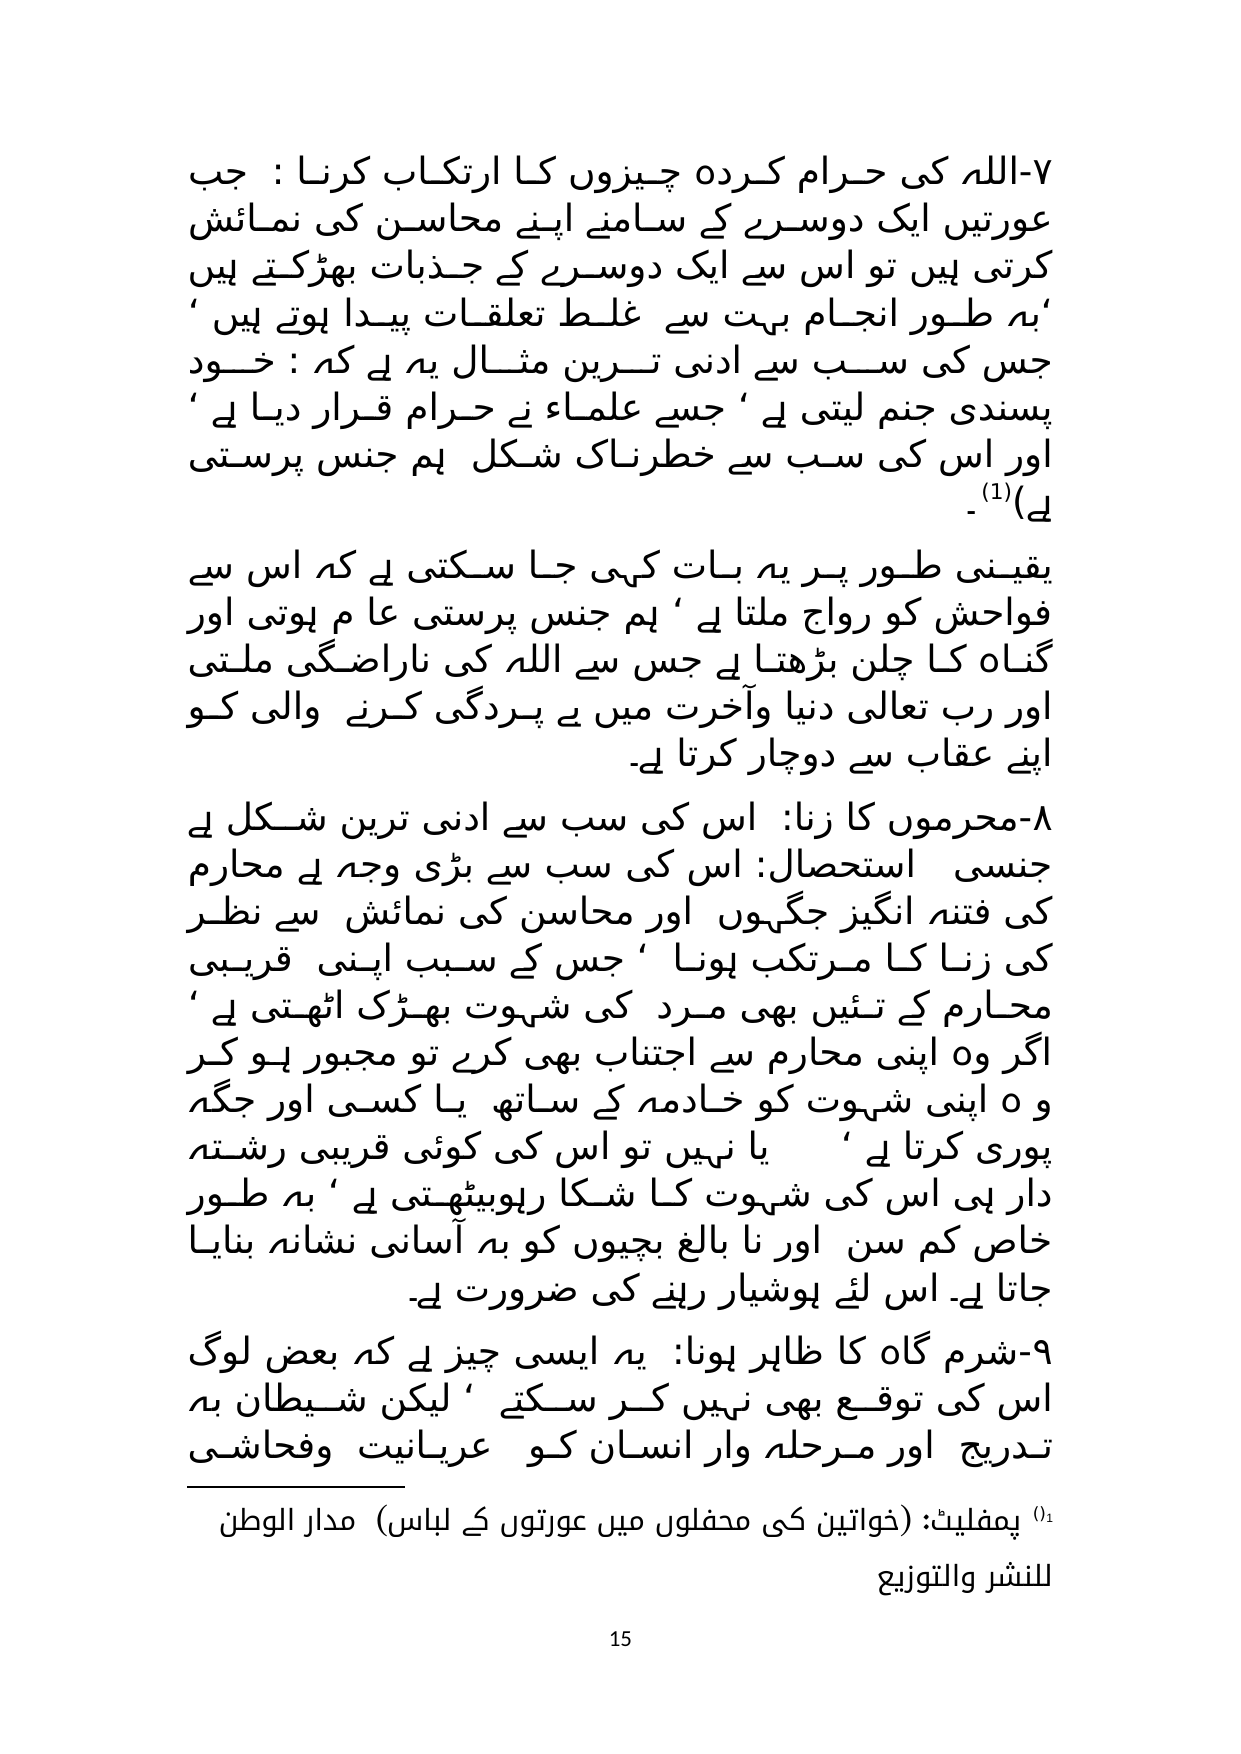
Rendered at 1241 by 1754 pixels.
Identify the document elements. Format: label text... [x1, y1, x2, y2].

text ۷-اللہ کی حرام کردہ چیزوں کا ارتکاب کرنا : جب عورتیں ایک دوسرے کے سامنے اپنے محاسن کی نمائش کرتی ہیں تو اس سے ایک دوسرے کے جذبات بھڑکتے ہیں ‘بہ طور انجام بہت سے غلط تعلقات پیدا ہوتے ہیں ‘ جس کی سب سے ادنی ترین مثال یہ ہے کہ : خود پسندی جنم لیتی ہے ‘ جسے علماء نے حرام قرار دیا ہے ‘ اور اس کی سب سے خطرناک شکل ہم جنس پرستی ہے)() ۔ [187, 150, 1053, 523]
text ۸-محرموں کا زنا: اس کی سب سے ادنی ترین شکل ہے جنسی استحصال: اس کی سب سے بڑی وجہ ہے محارم کی فتنہ انگیز جگہوں اور محاسن کی نمائش سے نظر کی زنا کا مرتکب ہونا ‘ جس کے سبب اپنی قریبی محارم کے تئیں بھی مرد کی شہوت بھڑک اٹھتی ہے ‘ اگر وہ اپنی محارم سے اجتناب بھی کرے تو مجبور ہو کر و ہ اپنی شہوت کو خادمہ کے ساتھ یا کسی اور جگہ پوری کرتا ہے ‘ یا نہیں تو اس کی کوئی قریبی رشتہ دار ہی اس کی شہوت کا شکا رہوبیٹھتی ہے ‘ بہ طور خاص کم سن اور نا بالغ بچیوں کو بہ آسانی نشانہ بنایا جاتا ہے۔ اس لئے ہوشیار رہنے کی ضرورت ہے۔ [187, 795, 1053, 1310]
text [187, 1330, 1053, 1468]
text یقینی طور پر یہ بات کہی جا سکتی ہے کہ اس سے فواحش کو رواج ملتا ہے ‘ ہم جنس پرستی عا م ہوتی اور گناہ کا چلن بڑھتا ہے جس سے اللہ کی ناراضگی ملتی اور رب تعالی دنیا وآخرت میں بے پردگی کرنے والی کو اپنے عقاب سے دوچار کرتا ہے۔ [187, 543, 1053, 775]
